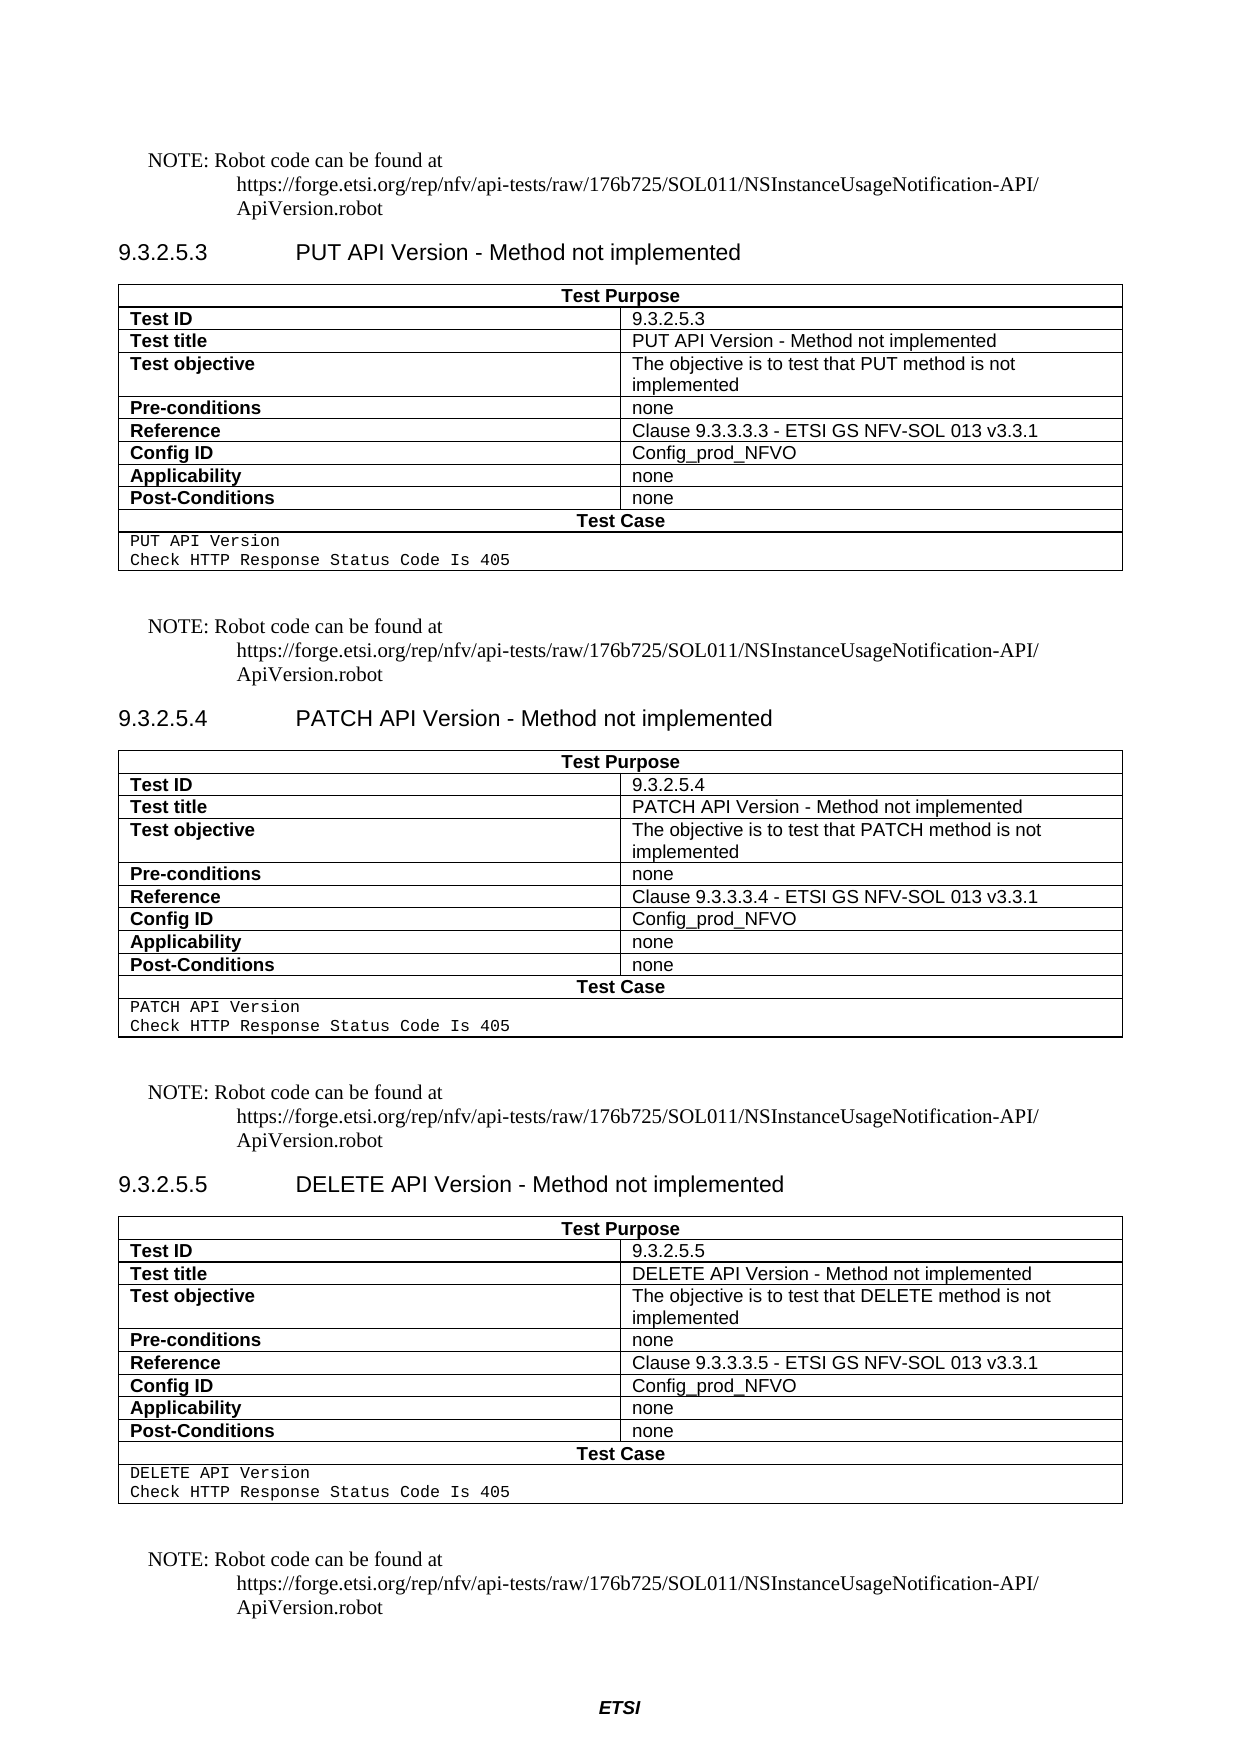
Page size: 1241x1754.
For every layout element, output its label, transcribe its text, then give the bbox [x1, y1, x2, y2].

table_cell Applicability [119, 931, 620, 952]
table_cell none [621, 397, 1122, 418]
table_cell Pre-conditions [119, 863, 620, 884]
table_cell none [621, 1329, 1122, 1351]
table_cell Config ID [119, 1375, 620, 1396]
table_cell Reference [119, 886, 620, 907]
table_cell Config ID [119, 908, 620, 930]
text NOTE: Robot code can be found at https://forge.etsi.org/rep/nfv/api-tests/raw/176b725/SOL011/NSInstanceUsageNotification-API/ApiVersion.robot [148, 614, 1122, 686]
table_cell Pre-conditions [119, 1329, 620, 1351]
table_cell Test objective [119, 353, 620, 396]
table_cell Clause 9.3.3.3.5 - ETSI GS NFV-SOL 013 v3.3.1 [621, 1352, 1122, 1373]
table_cell none [621, 487, 1122, 509]
table_cell Test objective [119, 819, 620, 862]
subtitle 9.3.2.5.3 PUT API Version - Method not implemented [118, 239, 1122, 265]
table_header Test Purpose [119, 1217, 1122, 1239]
table_cell Test ID [119, 774, 620, 795]
table_cell Applicability [119, 465, 620, 486]
table_cell Clause 9.3.3.3.4 - ETSI GS NFV-SOL 013 v3.3.1 [621, 886, 1122, 907]
table_cell none [621, 954, 1122, 975]
table_cell Pre-conditions [119, 397, 620, 418]
table_cell The objective is to test that DELETE method is not implemented [621, 1285, 1122, 1328]
table_header Test Purpose [119, 285, 1122, 306]
table_cell Post-Conditions [119, 1420, 620, 1441]
table_cell 9.3.2.5.4 [621, 774, 1122, 795]
table_cell Post-Conditions [119, 487, 620, 509]
table_cell 9.3.2.5.5 [621, 1240, 1122, 1261]
table_cell Post-Conditions [119, 954, 620, 975]
table_cell DELETE API Version - Method not implemented [621, 1263, 1122, 1284]
table_cell DELETE API Version Check HTTP Response Status Code Is 405 [119, 1465, 1122, 1503]
table_cell The objective is to test that PATCH method is not implemented [621, 819, 1122, 862]
table_cell Test title [119, 1263, 620, 1284]
table_cell Config ID [119, 442, 620, 463]
table_cell Test ID [119, 1240, 620, 1261]
table_cell Test ID [119, 308, 620, 329]
table_cell 9.3.2.5.3 [621, 308, 1122, 329]
text NOTE: Robot code can be found at https://forge.etsi.org/rep/nfv/api-tests/raw/176b725/SOL011/NSInstanceUsageNotification-API/ApiVersion.robot [148, 1546, 1122, 1619]
table_cell PATCH API Version Check HTTP Response Status Code Is 405 [119, 999, 1122, 1036]
table_cell PUT API Version - Method not implemented [621, 330, 1122, 352]
table_cell Clause 9.3.3.3.3 - ETSI GS NFV-SOL 013 v3.3.1 [621, 419, 1122, 441]
table_cell Test Case [119, 976, 1122, 998]
table_cell Reference [119, 419, 620, 441]
table_cell none [621, 465, 1122, 486]
table_cell none [621, 1420, 1122, 1441]
table_cell Test title [119, 796, 620, 818]
table_cell none [621, 1397, 1122, 1419]
table_cell The objective is to test that PUT method is not implemented [621, 353, 1122, 396]
table_cell Config_prod_NFVO [621, 908, 1122, 930]
text NOTE: Robot code can be found at https://forge.etsi.org/rep/nfv/api-tests/raw/176b725/SOL011/NSInstanceUsageNotification-API/ApiVersion.robot [148, 1080, 1122, 1152]
table_cell Test Case [119, 1442, 1122, 1464]
table_cell Test title [119, 330, 620, 352]
table_cell Test objective [119, 1285, 620, 1328]
table_header Test Purpose [119, 751, 1122, 773]
table_cell Applicability [119, 1397, 620, 1419]
table_cell PUT API Version Check HTTP Response Status Code Is 405 [119, 533, 1122, 570]
table_cell none [621, 863, 1122, 884]
subtitle 9.3.2.5.4 PATCH API Version - Method not implemented [118, 705, 1122, 731]
table_cell Config_prod_NFVO [621, 1375, 1122, 1396]
subtitle 9.3.2.5.5 DELETE API Version - Method not implemented [118, 1171, 1122, 1197]
text NOTE: Robot code can be found at https://forge.etsi.org/rep/nfv/api-tests/raw/176b725/SOL011/NSInstanceUsageNotification-API/ApiVersion.robot [148, 148, 1122, 220]
table_cell Reference [119, 1352, 620, 1373]
table_cell none [621, 931, 1122, 952]
table_cell Test Case [119, 510, 1122, 531]
table_cell Config_prod_NFVO [621, 442, 1122, 463]
table_cell PATCH API Version - Method not implemented [621, 796, 1122, 818]
